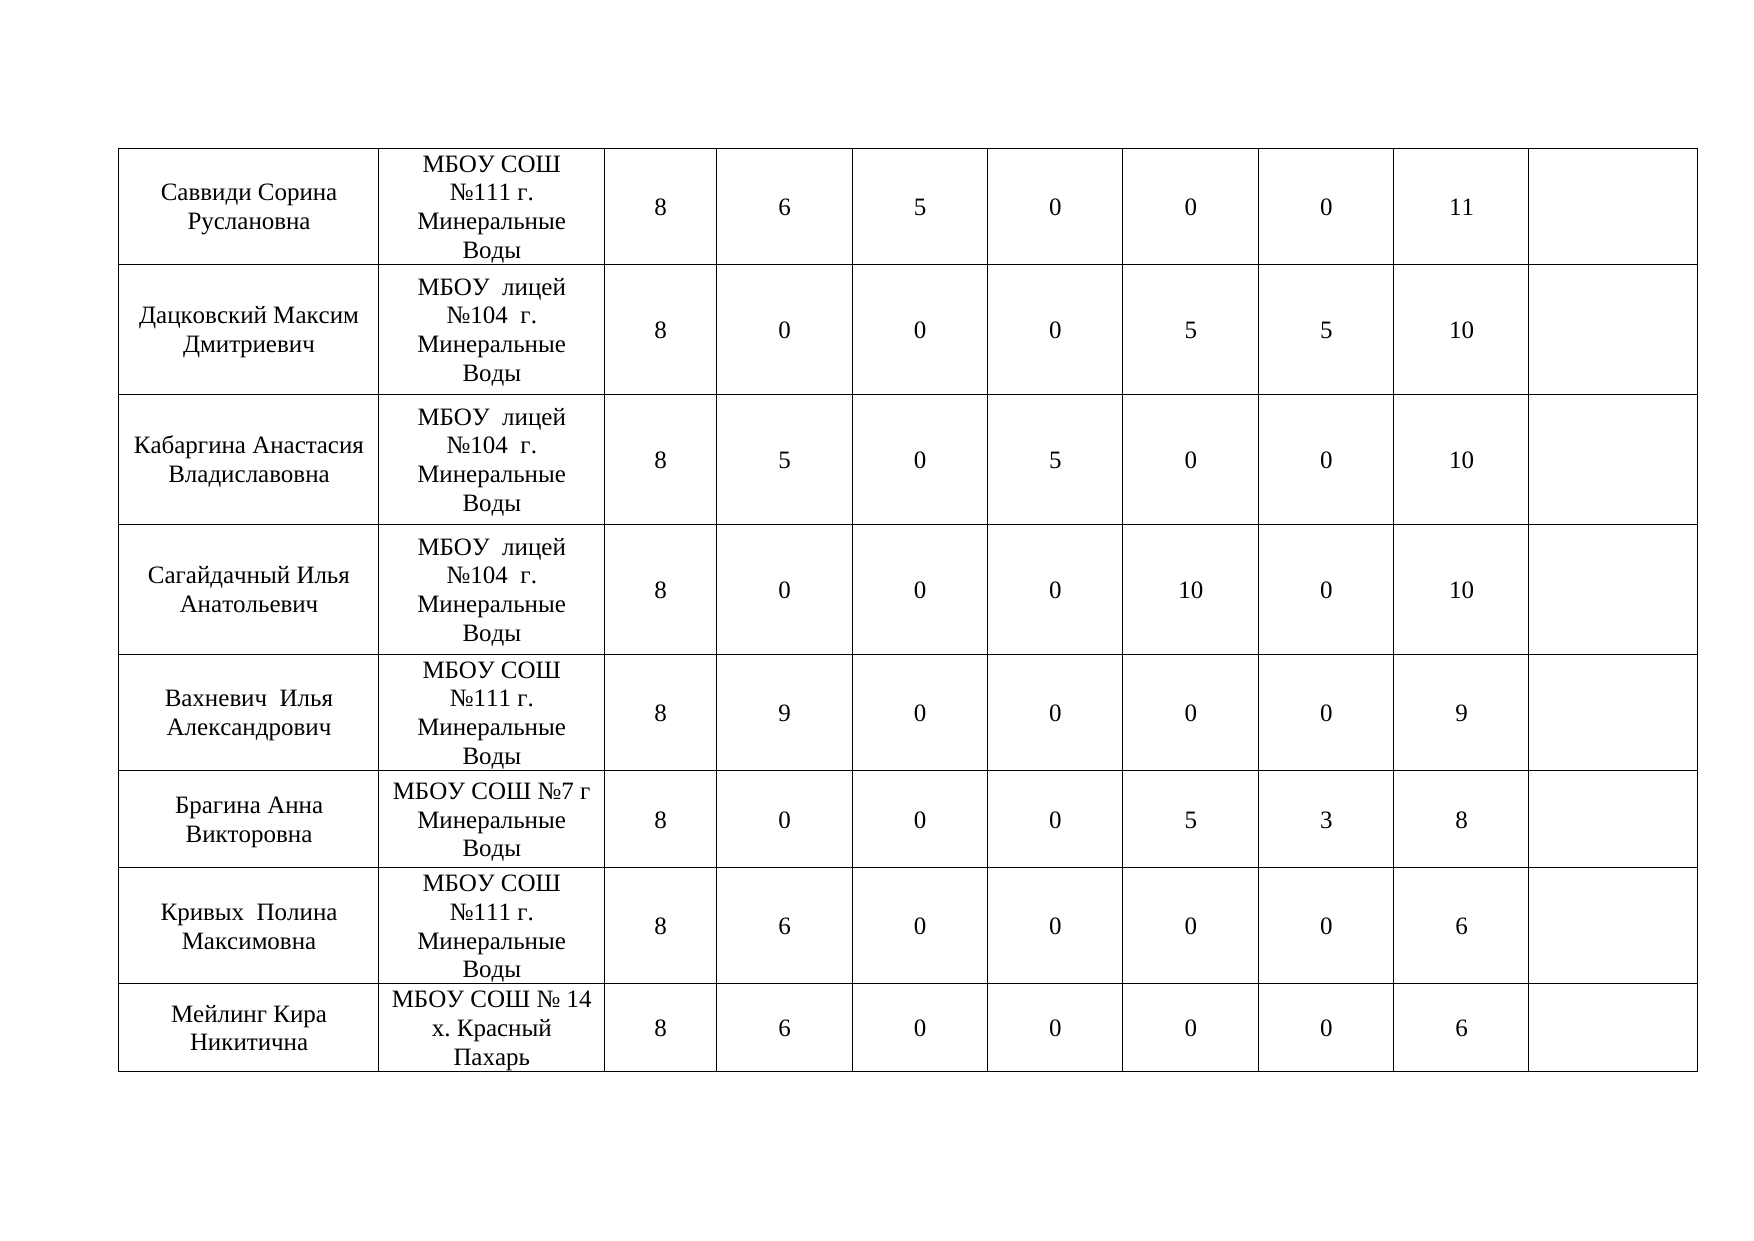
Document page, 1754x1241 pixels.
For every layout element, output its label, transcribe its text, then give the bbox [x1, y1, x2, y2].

table_cell 0 [1123, 984, 1258, 1071]
table_cell 0 [988, 984, 1122, 1071]
table_cell 8 [605, 149, 716, 264]
table_cell Дацковский Максим Дмитриевич [119, 265, 378, 394]
table_cell 0 [853, 771, 987, 867]
table_cell 5 [1123, 265, 1258, 394]
table_cell 0 [1259, 868, 1393, 983]
table_cell 9 [1394, 655, 1528, 770]
table_cell 0 [1259, 525, 1393, 654]
table_cell 6 [717, 149, 852, 264]
table_cell 0 [853, 655, 987, 770]
table_cell 8 [605, 984, 716, 1071]
table_cell 0 [988, 525, 1122, 654]
table_cell МБОУ СОШ №7 г Минеральные Воды [379, 771, 604, 867]
table_cell 0 [853, 984, 987, 1071]
table_cell 0 [1123, 149, 1258, 264]
table_cell 3 [1259, 771, 1393, 867]
table_cell 0 [1259, 395, 1393, 524]
table_cell 0 [988, 655, 1122, 770]
table_cell 0 [717, 771, 852, 867]
table_cell Вахневич Илья Александрович [119, 655, 378, 770]
table_cell 5 [1259, 265, 1393, 394]
table_cell 6 [717, 984, 852, 1071]
table_cell 0 [1259, 984, 1393, 1071]
table_cell Саввиди Сорина Руслановна [119, 149, 378, 264]
table_cell Мейлинг Кира Никитична [119, 984, 378, 1071]
table_cell МБОУ СОШ №111 г. Минеральные Воды [379, 149, 604, 264]
table_cell Кривых Полина Максимовна [119, 868, 378, 983]
table_cell 0 [853, 868, 987, 983]
table_cell 8 [1394, 771, 1528, 867]
table_cell Брагина Анна Викторовна [119, 771, 378, 867]
table_cell 10 [1394, 525, 1528, 654]
table_cell МБОУ лицей №104 г. Минеральные Воды [379, 265, 604, 394]
table_cell 10 [1123, 525, 1258, 654]
table_cell [1529, 868, 1697, 983]
table_cell [1529, 265, 1697, 394]
table_cell 8 [605, 868, 716, 983]
table_cell 8 [605, 655, 716, 770]
table_cell 0 [1259, 655, 1393, 770]
table_cell 8 [605, 265, 716, 394]
table_cell 8 [605, 525, 716, 654]
table_cell 0 [988, 149, 1122, 264]
table_cell [1529, 395, 1697, 524]
table_cell МБОУ СОШ № 14 х. Красный Пахарь [379, 984, 604, 1071]
table_cell [1529, 771, 1697, 867]
table_cell 8 [605, 771, 716, 867]
table_cell 0 [1123, 868, 1258, 983]
table_cell 5 [717, 395, 852, 524]
table_cell Кабаргина Анастасия Владиславовна [119, 395, 378, 524]
table_cell 10 [1394, 395, 1528, 524]
table_cell МБОУ СОШ №111 г. Минеральные Воды [379, 655, 604, 770]
table_cell 10 [1394, 265, 1528, 394]
table_cell 5 [1123, 771, 1258, 867]
table_cell Сагайдачный Илья Анатольевич [119, 525, 378, 654]
table_cell МБОУ лицей №104 г. Минеральные Воды [379, 395, 604, 524]
table_cell 8 [605, 395, 716, 524]
table_cell [1529, 149, 1697, 264]
table_cell 0 [853, 395, 987, 524]
table_cell 0 [717, 525, 852, 654]
table_cell 0 [1259, 149, 1393, 264]
table_cell [1529, 525, 1697, 654]
table_cell МБОУ СОШ №111 г. Минеральные Воды [379, 868, 604, 983]
table_cell 6 [717, 868, 852, 983]
table_cell 0 [1123, 655, 1258, 770]
table_cell 0 [988, 868, 1122, 983]
table_cell 0 [853, 265, 987, 394]
table_cell 5 [853, 149, 987, 264]
table_cell 9 [717, 655, 852, 770]
table_cell 0 [988, 771, 1122, 867]
table_cell 0 [988, 265, 1122, 394]
table_cell 6 [1394, 868, 1528, 983]
table_cell МБОУ лицей №104 г. Минеральные Воды [379, 525, 604, 654]
table_cell [1529, 655, 1697, 770]
table_cell 11 [1394, 149, 1528, 264]
table_cell 5 [988, 395, 1122, 524]
table_cell 0 [717, 265, 852, 394]
table_cell 0 [853, 525, 987, 654]
table_cell [1529, 984, 1697, 1071]
table_cell 0 [1123, 395, 1258, 524]
table_cell 6 [1394, 984, 1528, 1071]
